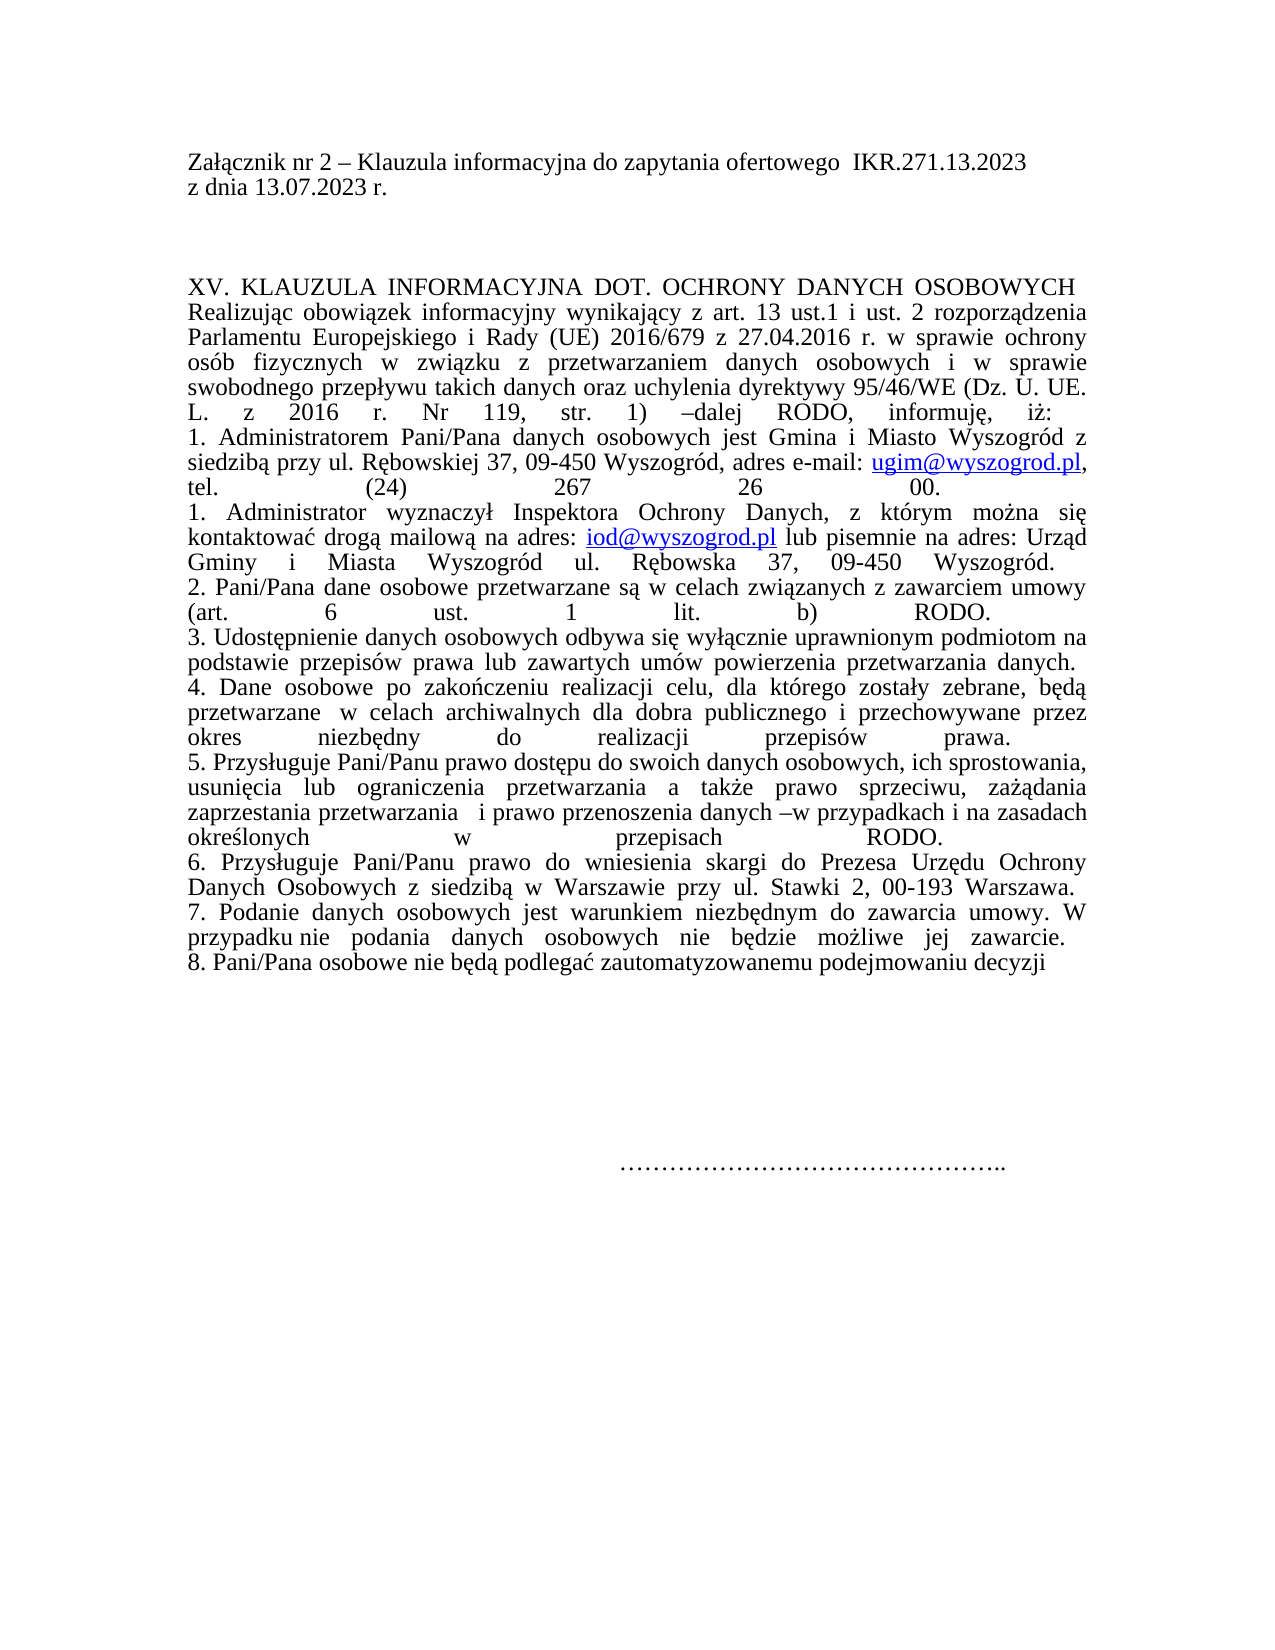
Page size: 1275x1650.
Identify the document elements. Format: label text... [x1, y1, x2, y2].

text Załącznik nr 2 – Klauzula informacyjna do zapytania ofertowego IKR.271.13.2023 z dnia 13.07.2023 r. [187, 150, 1087, 200]
text ……………………………………….. [187, 1147, 1087, 1176]
text XV. KLAUZULA INFORMACYJNA DOT. OCHRONY DANYCH OSOBOWYCH Realizując obowiązek informacyjny wynikający z art. 13 ust.1 i ust. 2 rozporządzenia Parlamentu Europejskiego i Rady (UE) 2016/679 z 27.04.2016 r. w sprawie ochrony osób fizycznych w związku z przetwarzaniem danych osobowych i w sprawie swobodnego przepływu takich danych oraz uchylenia dyrektywy 95/46/WE (Dz. U. UE. L. z 2016 r. Nr 119, str. 1) –dalej RODO, informuję, iż: 1. Administratorem Pani/Pana danych osobowych jest Gmina i Miasto Wyszogród z siedzibą przy ul. Rębowskiej 37, 09-450 Wyszogród, adres e-mail: ugim@wyszogrod.pl, tel. (24) 267 26 00. 1. Administrator wyznaczył Inspektora Ochrony Danych, z którym można się kontaktować drogą mailową na adres: iod@wyszogrod.pl lub pisemnie na adres: Urząd Gminy i Miasta Wyszogród ul. Rębowska 37, 09-450 Wyszogród. 2. Pani/Pana dane osobowe przetwarzane są w celach związanych z zawarciem umowy (art. 6 ust. 1 lit. b) RODO. 3. Udostępnienie danych osobowych odbywa się wyłącznie uprawnionym podmiotom na podstawie przepisów prawa lub zawartych umów powierzenia przetwarzania danych. 4. Dane osobowe po zakończeniu realizacji celu, dla którego zostały zebrane, będą przetwarzane w celach archiwalnych dla dobra publicznego i przechowywane przez okres niezbędny do realizacji przepisów prawa. 5. Przysługuje Pani/Panu prawo dostępu do swoich danych osobowych, ich sprostowania, usunięcia lub ograniczenia przetwarzania a także prawo sprzeciwu, zażądania zaprzestania przetwarzania i prawo przenoszenia danych –w przypadkach i na zasadach określonych w przepisach RODO. 6. Przysługuje Pani/Panu prawo do wniesienia skargi do Prezesa Urzędu Ochrony Danych Osobowych z siedzibą w Warszawie przy ul. Stawki 2, 00-193 Warszawa. 7. Podanie danych osobowych jest warunkiem niezbędnym do zawarcia umowy. W przypadku nie podania danych osobowych nie będzie możliwe jej zawarcie. 8. Pani/Pana osobowe nie będą podlegać zautomatyzowanemu podejmowaniu decyzji [187, 275, 1087, 975]
